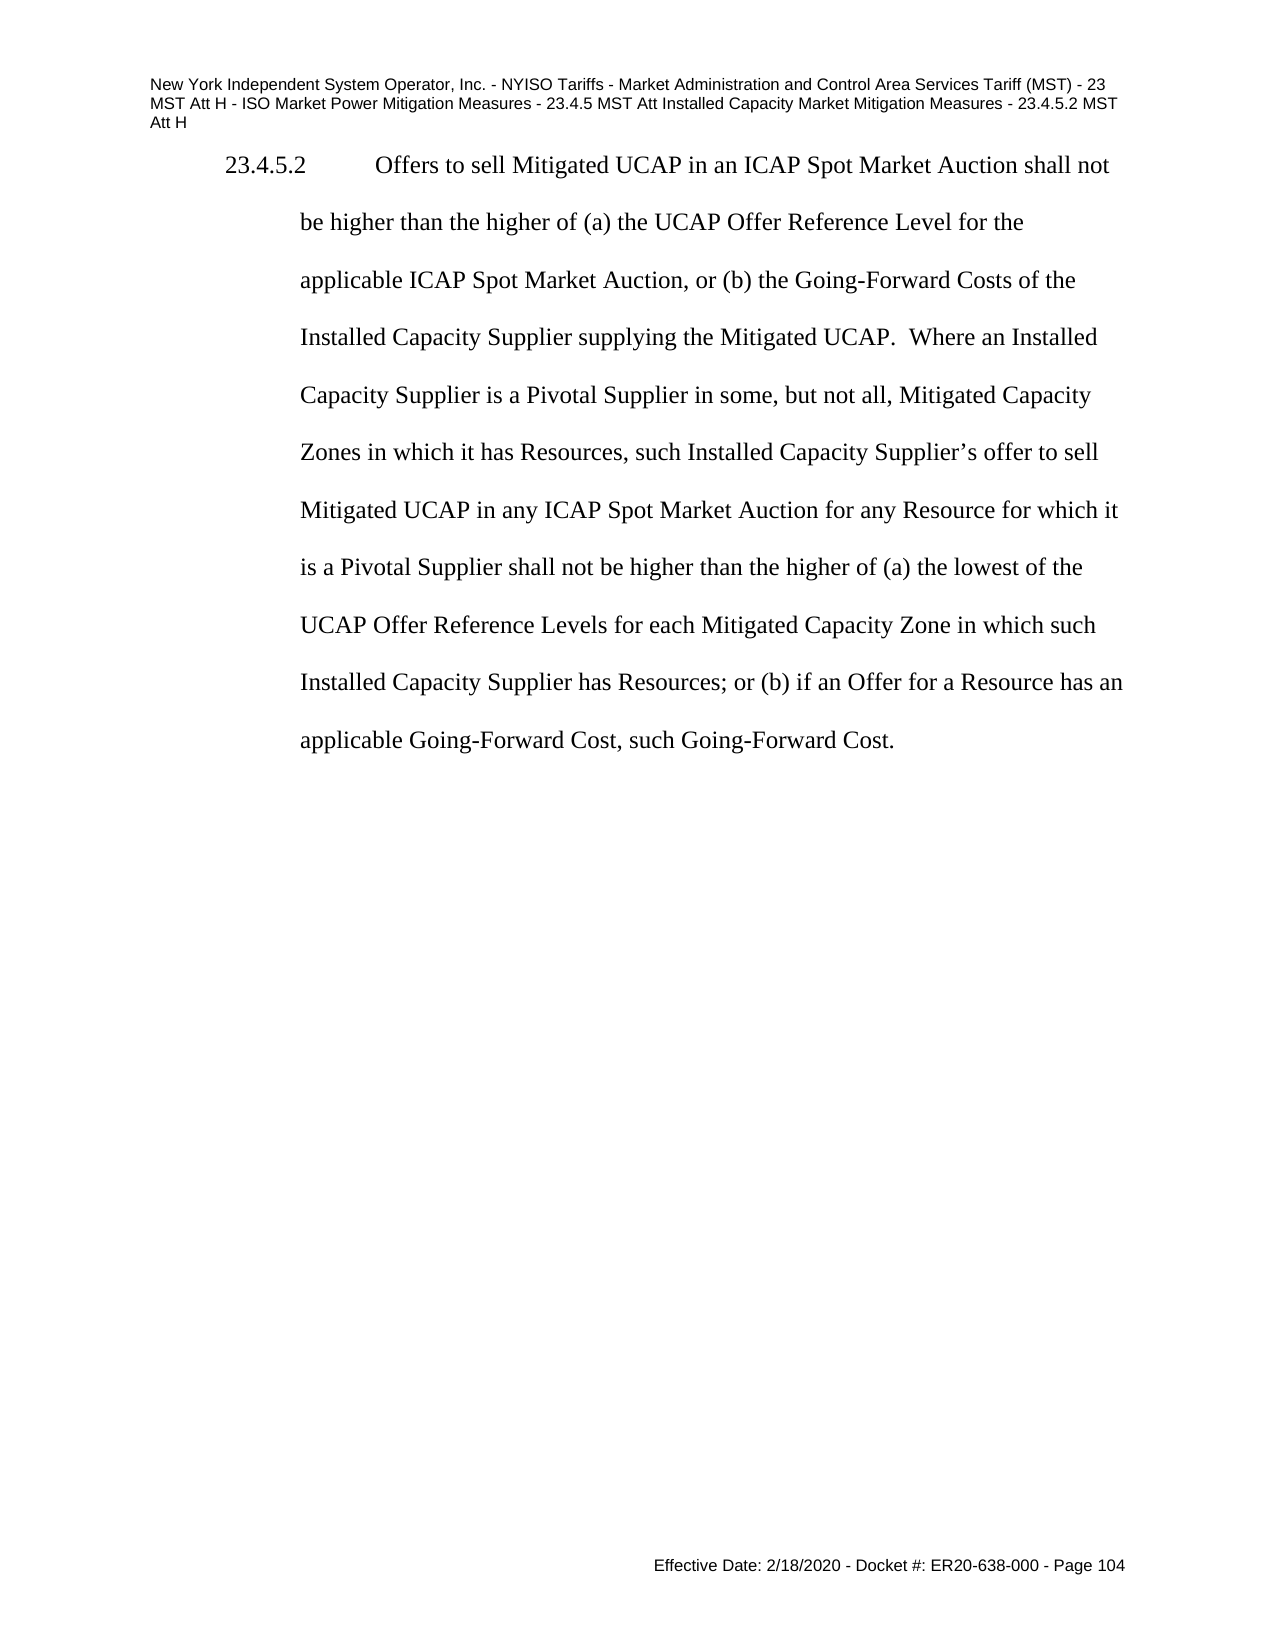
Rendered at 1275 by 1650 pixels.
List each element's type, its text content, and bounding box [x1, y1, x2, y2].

text 23.4.5.2 Offers to sell Mitigated UCAP in an ICAP Spot Market Auction shall not be higher than the higher of (a) the UCAP Offer Reference Level for the applicable ICAP Spot Market Auction, or (b) the Going-Forward Costs of the Installed Capacity Supplier supplying the Mitigated UCAP. Where an Installed Capacity Supplier is a Pivotal Supplier in some, but not all, Mitigated Capacity Zones in which it has Resources, such Installed Capacity Supplier’s offer to sell Mitigated UCAP in any ICAP Spot Market Auction for any Resource for which it is a Pivotal Supplier shall not be higher than the higher of (a) the lowest of the UCAP Offer Reference Levels for each Mitigated Capacity Zone in which such Installed Capacity Supplier has Resources; or (b) if an Offer for a Resource has an applicable Going-Forward Cost, such Going-Forward Cost. [225, 150, 1125, 754]
